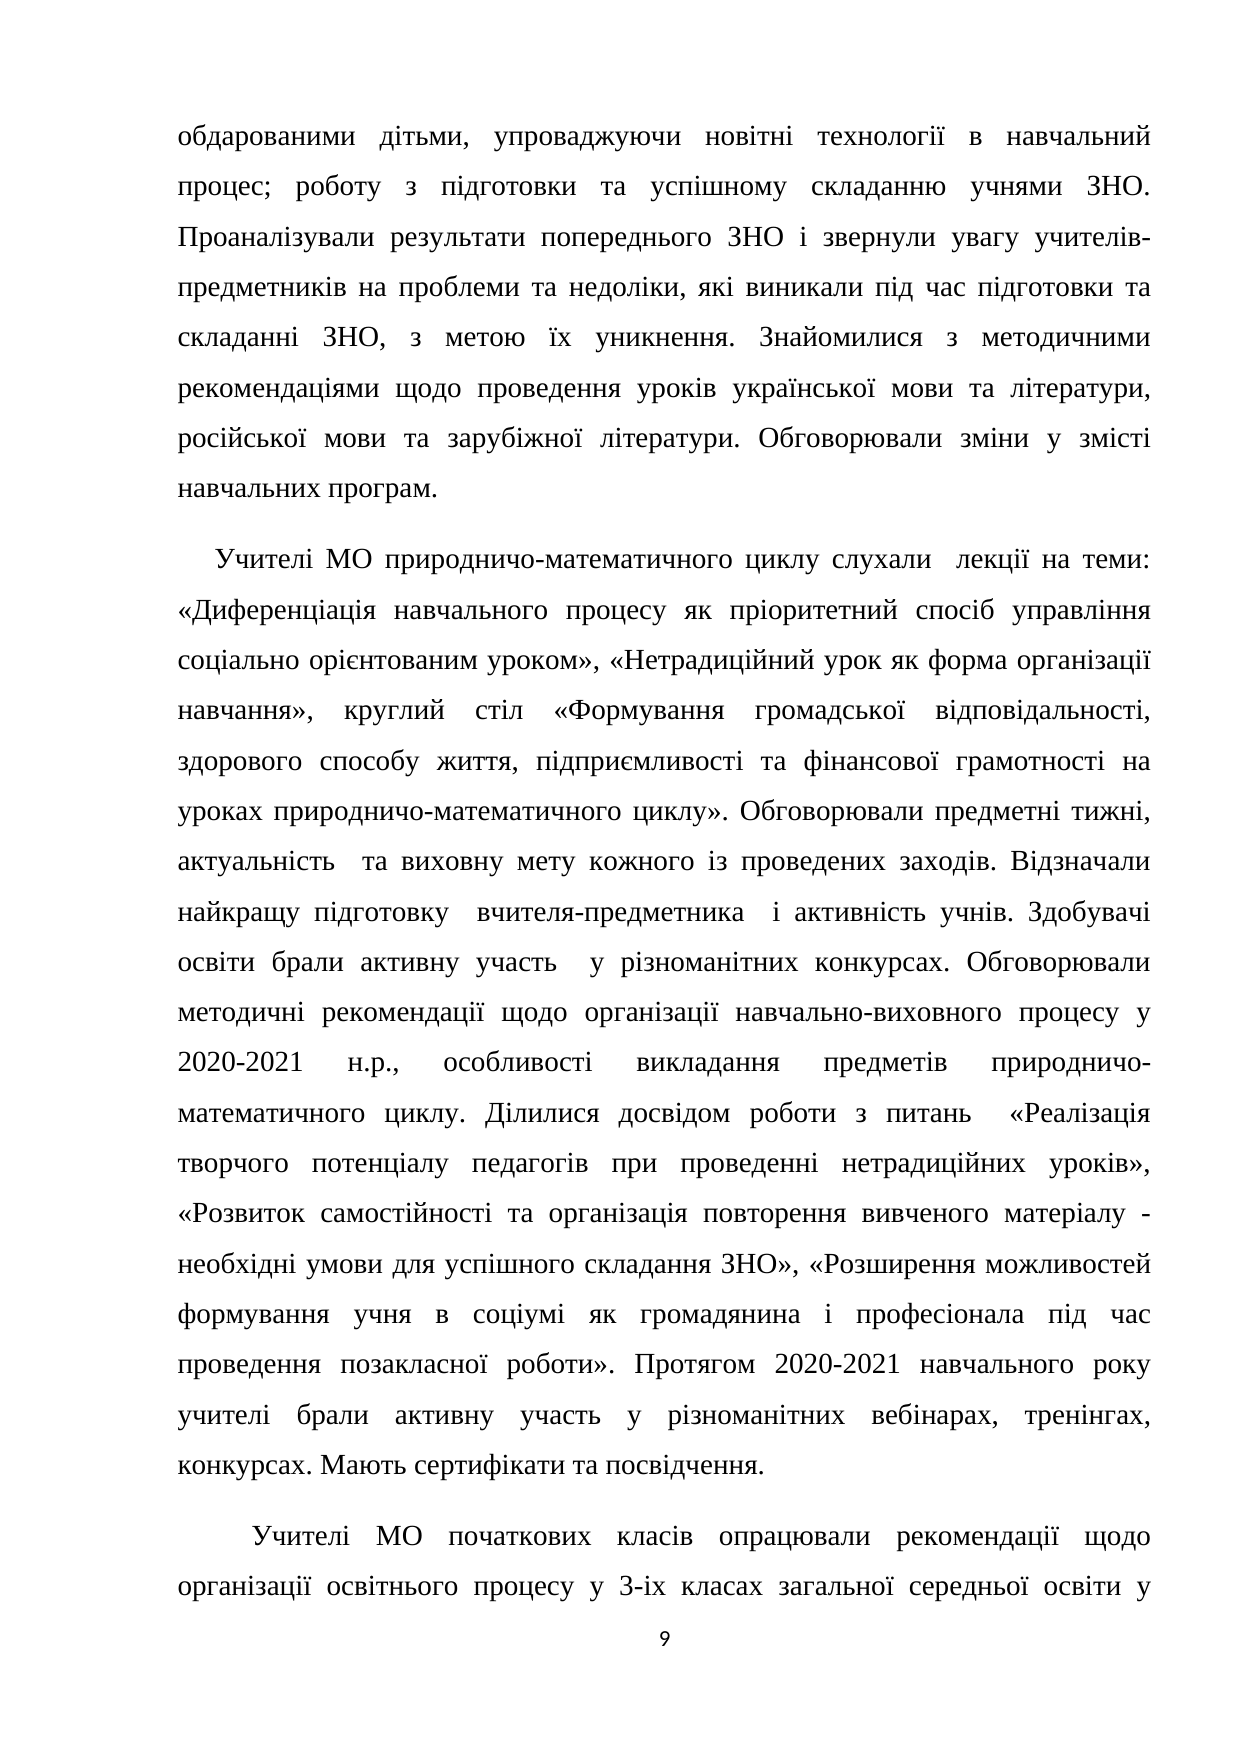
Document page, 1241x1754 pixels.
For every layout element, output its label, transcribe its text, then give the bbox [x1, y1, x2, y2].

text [177, 1518, 1152, 1602]
text Учителі МО природничо-математичного циклу слухали лекції на теми: «Диференціація навчального процесу як пріоритетний спосіб управління соціально орієнтованим уроком», «Нетрадиційний урок як форма організації навчання», круглий стіл «Формування громадської відповідальності, здорового способу життя, підприємливості та фінансової грамотності на уроках природничо-математичного циклу». Обговорювали предметні тижні, актуальність та виховну мету кожного із проведених заходів. Відзначали найкращу підготовку вчителя-предметника і активність учнів. Здобувачі освіти брали активну участь у різноманітних конкурсах. Обговорювали методичні рекомендації щодо організації навчально-виховного процесу у 2020-2021 н.р., особливості викладання предметів природничо-математичного циклу. Ділилися досвідом роботи з питань «Реалізація творчого потенціалу педагогів при проведенні нетрадиційних уроків», «Розвиток самостійності та організація повторення вивченого матеріалу - необхідні умови для успішного складання ЗНО», «Розширення можливостей формування учня в соціумі як громадянина і професіонала під час проведення позакласної роботи». Протягом 2020-2021 навчального року учителі брали активну участь у різноманітних вебінарах, тренінгах, конкурсах. Мають сертифікати та посвідчення. [177, 541, 1152, 1481]
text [177, 118, 1152, 504]
